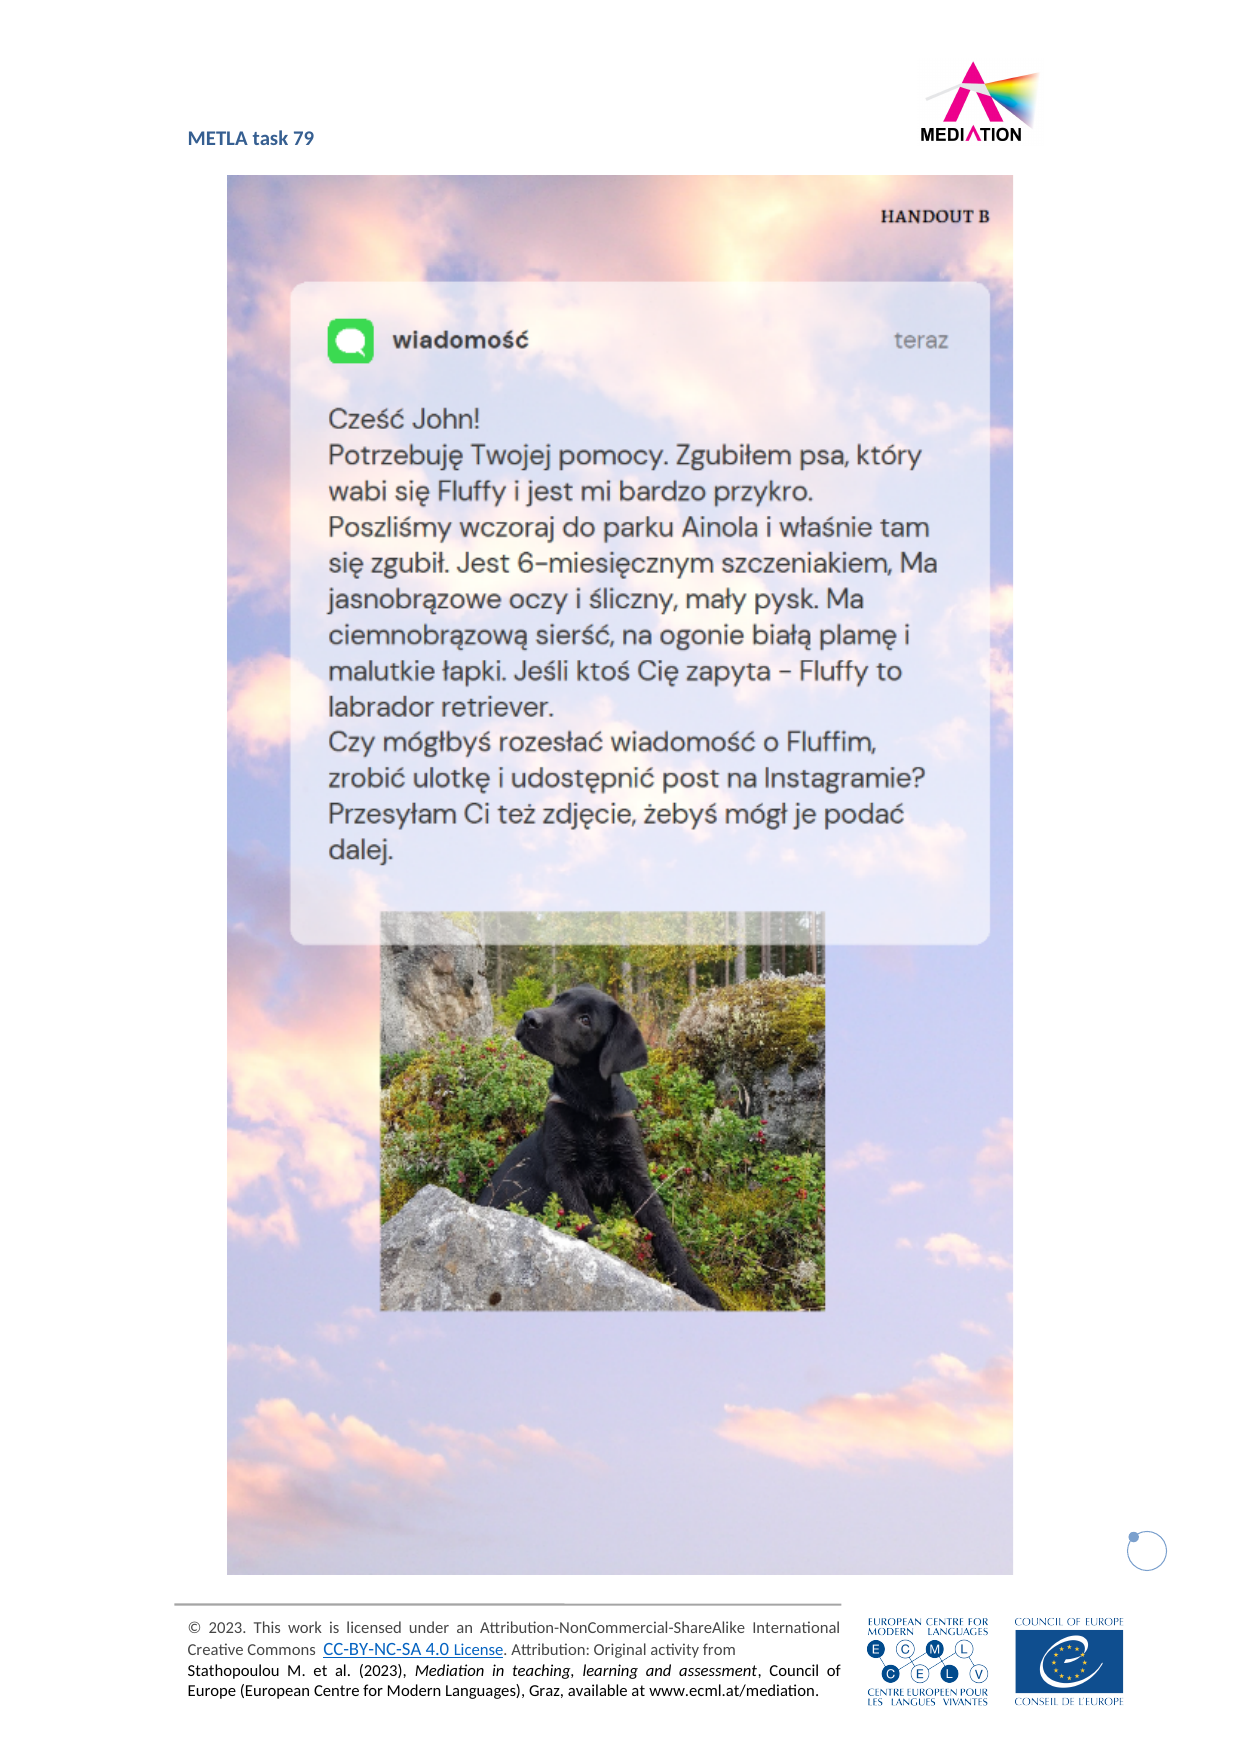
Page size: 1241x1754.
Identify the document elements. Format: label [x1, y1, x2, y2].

picture [866, 1617, 1125, 1706]
picture [917, 58, 1044, 146]
